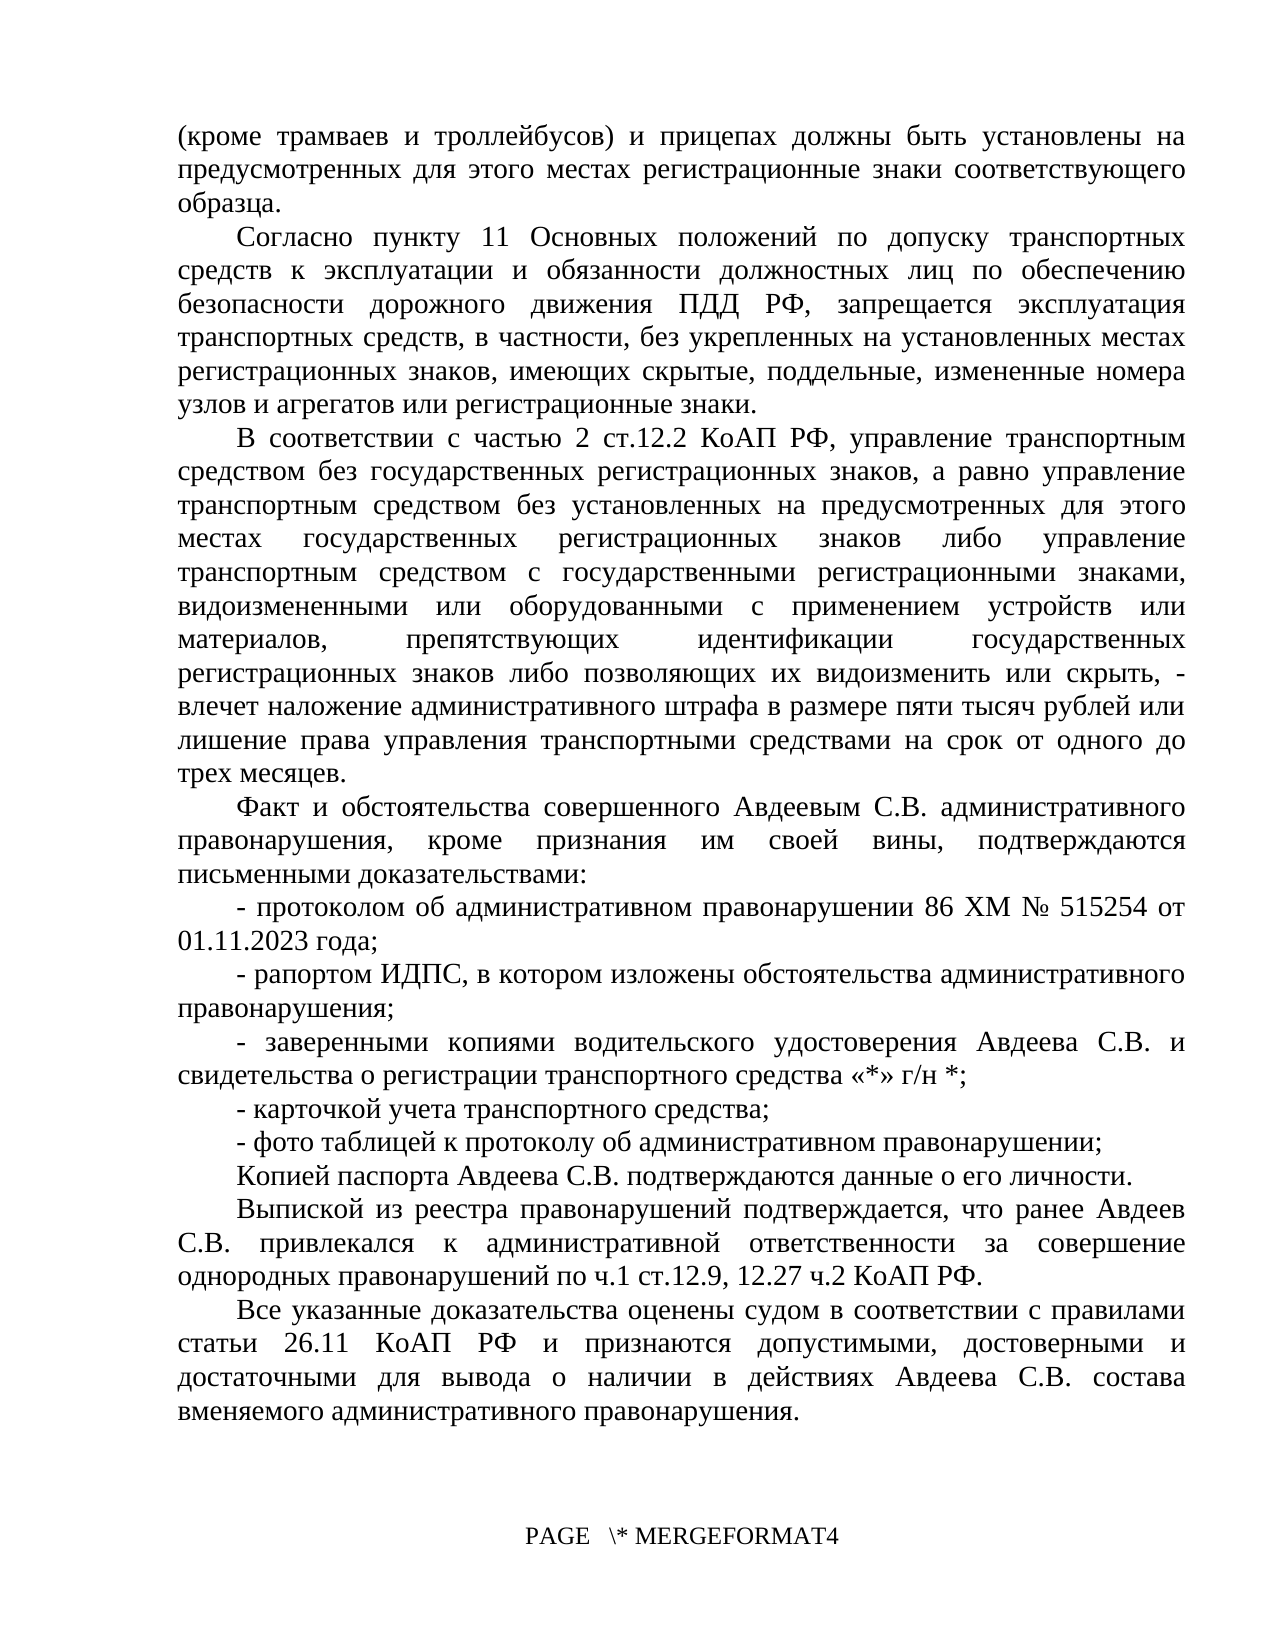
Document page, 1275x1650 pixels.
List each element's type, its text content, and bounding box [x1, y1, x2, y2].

text Согласно пункту 11 Основных положений по допуску транспортных средств к эксплуатации и обязанности должностных лиц по обеспечению безопасности дорожного движения ПДД РФ, запрещается эксплуатация транспортных средств, в частности, без укрепленных на установленных местах регистрационных знаков, имеющих скрытые, поддельные, измененные номера узлов и агрегатов или регистрационные знаки. [177, 219, 1186, 420]
text - карточкой учета транспортного средства; [177, 1091, 1186, 1124]
text - заверенными копиями водительского удостоверения Авдеева С.В. и свидетельства о регистрации транспортного средства «*» г/н *; [177, 1024, 1186, 1091]
text - фото таблицей к протоколу об административном правонарушении; [177, 1124, 1186, 1158]
text Копией паспорта Авдеева С.В. подтверждаются данные о его личности. [177, 1158, 1186, 1191]
text Выпиской из реестра правонарушений подтверждается, что ранее Авдеев С.В. привлекался к административной ответственности за совершение однородных правонарушений по ч.1 ст.12.9, 12.27 ч.2 КоАП РФ. [177, 1191, 1186, 1292]
text В соответствии с частью 2 ст.12.2 КоАП РФ, управление транспортным средством без государственных регистрационных знаков, а равно управление транспортным средством без установленных на предусмотренных для этого местах государственных регистрационных знаков либо управление транспортным средством с государственными регистрационными знаками, видоизмененными или оборудованными с применением устройств или материалов, препятствующих идентификации государственных регистрационных знаков либо позволяющих их видоизменить или скрыть, -влечет наложение административного штрафа в размере пяти тысяч рублей или лишение права управления транспортными средствами на срок от одного до трех месяцев. [177, 420, 1186, 789]
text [177, 118, 1186, 219]
text - протоколом об административном правонарушении 86 ХМ № 515254 от 01.11.2023 года; [177, 889, 1186, 957]
text Все указанные доказательства оценены судом в соответствии с правилами статьи 26.11 КоАП РФ и признаются допустимыми, достоверными и достаточными для вывода о наличии в действиях Авдеева С.В. состава вменяемого административного правонарушения. [177, 1292, 1186, 1426]
text - рапортом ИДПС, в котором изложены обстоятельства административного правонарушения; [177, 957, 1186, 1024]
text Факт и обстоятельства совершенного Авдеевым С.В. административного правонарушения, кроме признания им своей вины, подтверждаются письменными доказательствами: [177, 789, 1186, 889]
